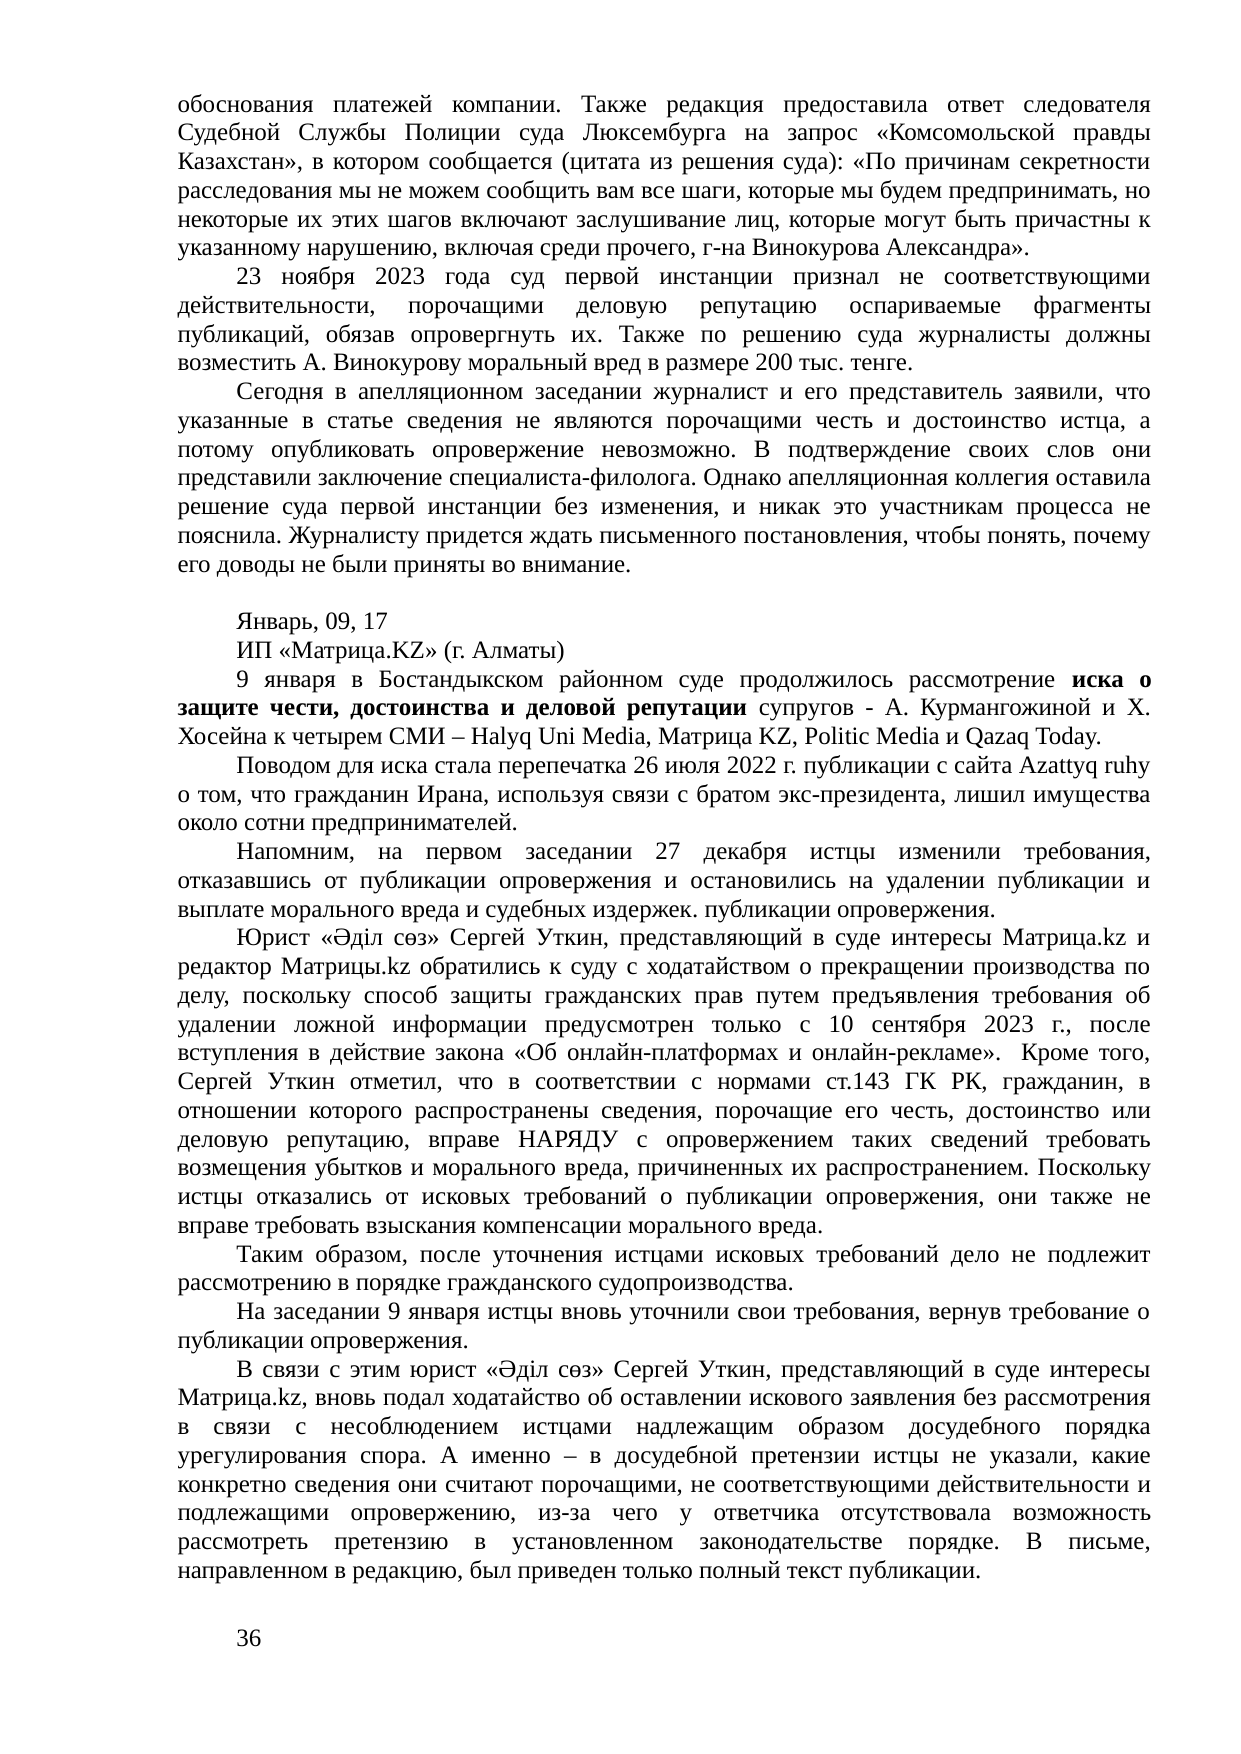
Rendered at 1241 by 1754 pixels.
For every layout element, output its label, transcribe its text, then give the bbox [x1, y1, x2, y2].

text Сегодня в апелляционном заседании журналист и его представитель заявили, что указанные в статье сведения не являются порочащими честь и достоинство истца, а потому опубликовать опровержение невозможно. В подтверждение своих слов они представили заключение специалиста-филолога. Однако апелляционная коллегия оставила решение суда первой инстанции без изменения, и никак это участникам процесса не пояснила. Журналисту придется ждать письменного постановления, чтобы понять, почему его доводы не были приняты во внимание. [177, 376, 1152, 577]
text Поводом для иска стала перепечатка 26 июля 2022 г. публикации с сайта Azattyq ruhy о том, что гражданин Ирана, используя связи с братом экс-президента, лишил имущества около сотни предпринимателей. [177, 750, 1152, 836]
text В связи с этим юрист «Әділ сөз» Сергей Уткин, представляющий в суде интересы Матрица.kz, вновь подал ходатайство об оставлении искового заявления без рассмотрения в связи с несоблюдением истцами надлежащим образом досудебного порядка урегулирования спора. А именно – в досудебной претензии истцы не указали, какие конкретно сведения они считают порочащими, не соответствующими действительности и подлежащими опровержению, из-за чего у ответчика отсутствовала возможность рассмотреть претензию в установленном законодательстве порядке. В письме, направленном в редакцию, был приведен только полный текст публикации. [177, 1354, 1152, 1584]
text На заседании 9 января истцы вновь уточнили свои требования, вернув требование о публикации опровержения. [177, 1296, 1152, 1354]
text Январь, 09, 17 [177, 606, 1152, 635]
text Юрист «Әділ сөз» Сергей Уткин, представляющий в суде интересы Матрица.kz и редактор Матрицы.kz обратились к суду с ходатайством о прекращении производства по делу, поскольку способ защиты гражданских прав путем предъявления требования об удалении ложной информации предусмотрен только с 10 сентября 2023 г., после вступления в действие закона «Об онлайн-платформах и онлайн-рекламе». Кроме того, Сергей Уткин отметил, что в соответствии с нормами ст.143 ГК РК, гражданин, в отношении которого распространены сведения, порочащие его честь, достоинство или деловую репутацию, вправе НАРЯДУ с опровержением таких сведений требовать возмещения убытков и морального вреда, причиненных их распространением. Поскольку истцы отказались от исковых требований о публикации опровержения, они также не вправе требовать взыскания компенсации морального вреда. [177, 922, 1152, 1239]
text Таким образом, после уточнения истцами исковых требований дело не подлежит рассмотрению в порядке гражданского судопроизводства. [177, 1239, 1152, 1296]
text 9 января в Бостандыкском районном суде продолжилось рассмотрение иска о защите чести, достоинства и деловой репутации супругов - А. Курмангожиной и Х. Хосейна к четырем СМИ – Halyq Uni Media, Матрица KZ, Politic Media и Qazaq Today. [177, 664, 1152, 750]
text Напомним, на первом заседании 27 декабря истцы изменили требования, отказавшись от публикации опровержения и остановились на удалении публикации и выплате морального вреда и судебных издержек. публикации опровержения. [177, 836, 1152, 922]
text ИП «Матрица.KZ» (г. Алматы) [177, 635, 1152, 664]
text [177, 89, 1152, 261]
text 23 ноября 2023 года суд первой инстанции признал не соответствующими действительности, порочащими деловую репутацию оспариваемые фрагменты публикаций, обязав опровергнуть их. Также по решению суда журналисты должны возместить А. Винокурову моральный вред в размере 200 тыс. тенге. [177, 261, 1152, 376]
